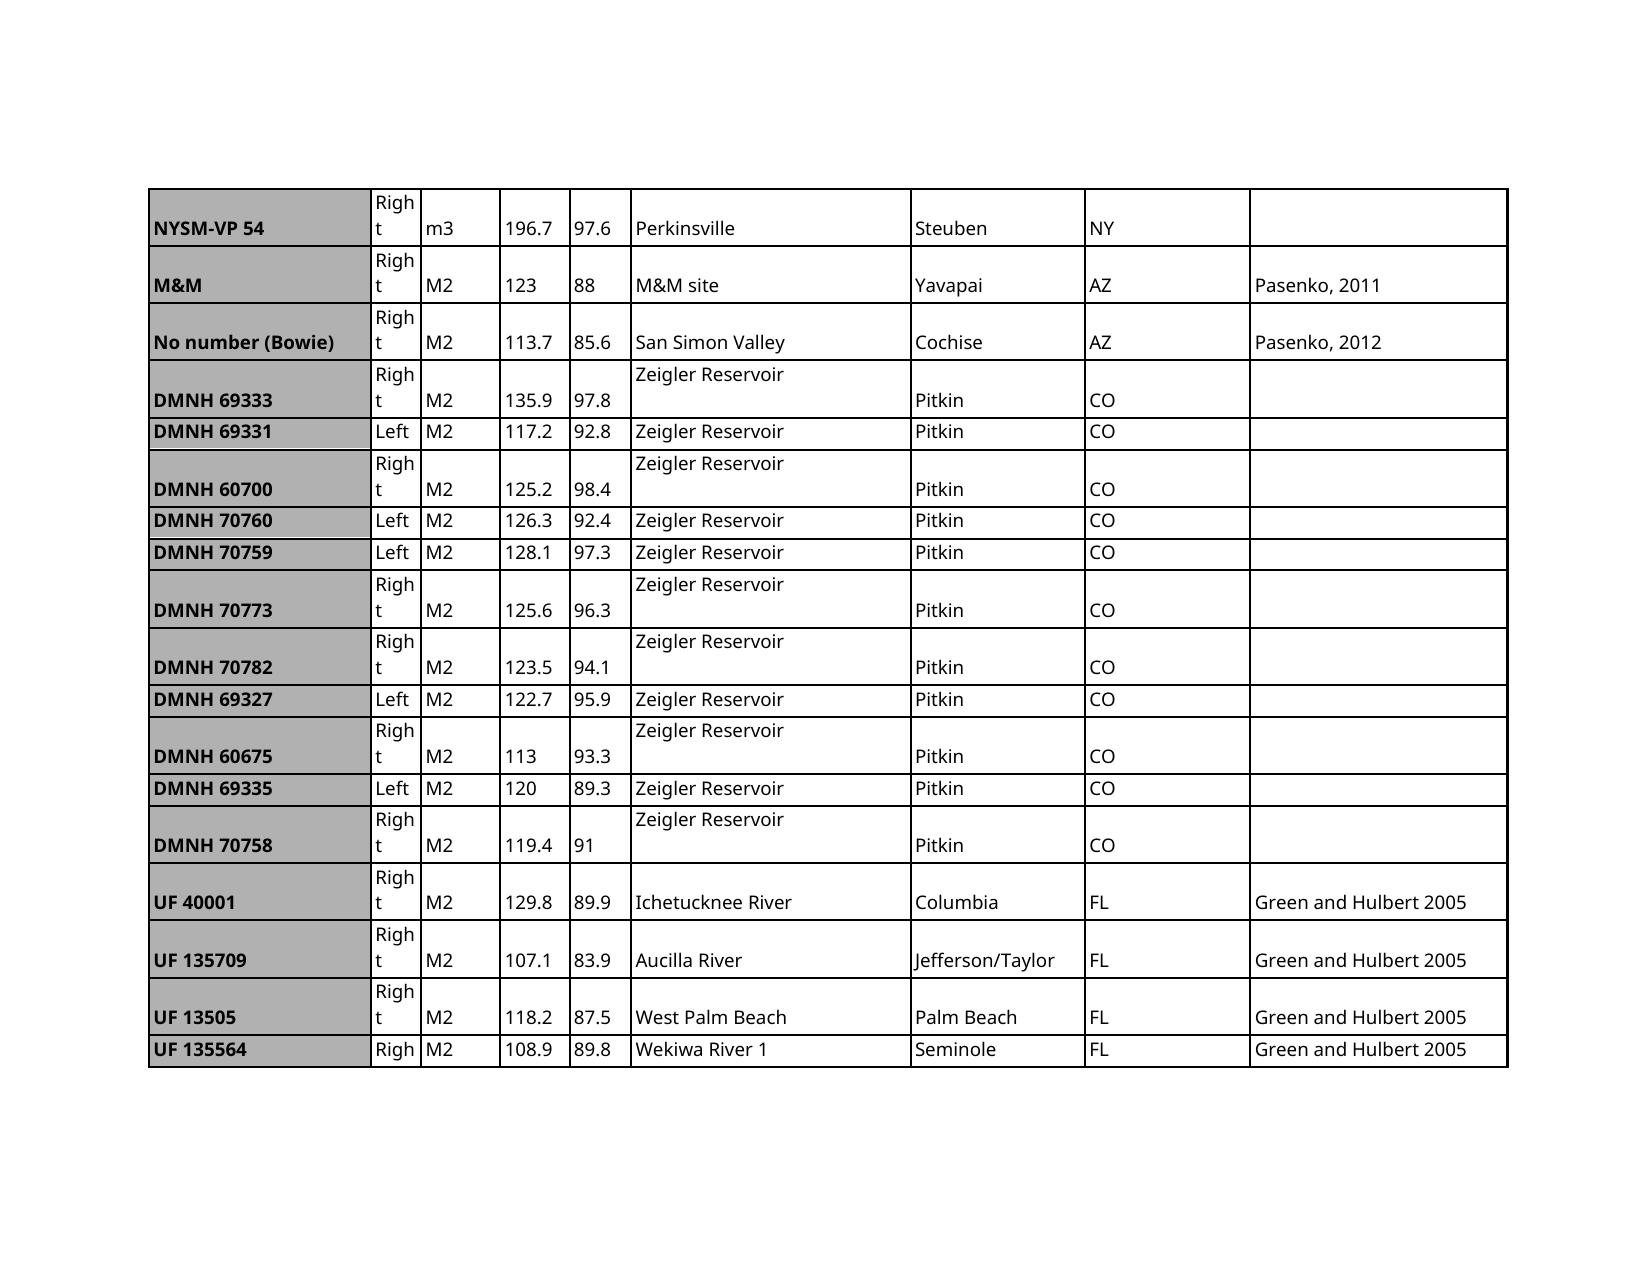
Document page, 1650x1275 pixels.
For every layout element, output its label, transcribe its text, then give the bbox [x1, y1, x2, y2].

table_cell Right [372, 718, 420, 773]
table_cell CO [1086, 571, 1249, 627]
table_cell CO [1086, 361, 1249, 417]
table_cell [1251, 629, 1506, 684]
table_cell AZ [1086, 304, 1249, 359]
table_cell M2 [422, 361, 499, 417]
table_cell 196.7 [501, 190, 569, 245]
table_cell Right [372, 247, 420, 302]
table_cell 123 [501, 247, 569, 302]
table_cell Pitkin [912, 718, 1084, 773]
table_cell DMNH 70782 [150, 629, 370, 684]
table_cell 128.1 [501, 540, 569, 569]
table_cell 92.4 [571, 508, 630, 537]
table_cell FL [1086, 1036, 1249, 1066]
table_cell Right [372, 807, 420, 862]
table_cell [1251, 451, 1506, 506]
table_cell 113 [501, 718, 569, 773]
table_cell M2 [422, 864, 499, 919]
table_cell 108.9 [501, 1036, 569, 1066]
table_cell 93.3 [571, 718, 630, 773]
table_cell Steuben [912, 190, 1084, 245]
table_cell 91 [571, 807, 630, 862]
table_cell FL [1086, 979, 1249, 1034]
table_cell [1251, 1036, 1506, 1066]
table_cell Right [372, 979, 420, 1034]
table_cell Jefferson/Taylor [912, 921, 1084, 977]
table_cell FL [1086, 864, 1249, 919]
table_cell Zeigler Reservoir [632, 571, 910, 627]
table_cell DMNH 70760 [150, 508, 370, 537]
table_cell 97.3 [571, 540, 630, 569]
table_cell Zeigler Reservoir [632, 361, 910, 417]
table_cell DMNH 60700 [150, 451, 370, 506]
table_cell CO [1086, 686, 1249, 716]
table_cell 87.5 [571, 979, 630, 1034]
table_cell CO [1086, 419, 1249, 448]
table_cell 107.1 [501, 921, 569, 977]
table_cell M2 [422, 921, 499, 977]
table_cell CO [1086, 718, 1249, 773]
table_cell DMNH 69327 [150, 686, 370, 716]
table_cell Zeigler Reservoir [632, 807, 910, 862]
table_cell 120 [501, 775, 569, 805]
table_cell Right [372, 629, 420, 684]
table_cell 118.2 [501, 979, 569, 1034]
table_cell Pitkin [912, 361, 1084, 417]
table_cell UF 135564 [150, 1036, 370, 1066]
table_cell West Palm Beach [632, 979, 910, 1034]
table_cell [1251, 807, 1506, 862]
table_cell AZ [1086, 247, 1249, 302]
table_cell Pitkin [912, 775, 1084, 805]
table_cell 96.3 [571, 571, 630, 627]
table_cell DMNH 70773 [150, 571, 370, 627]
table_cell Right [372, 304, 420, 359]
table_cell M&M site [632, 247, 910, 302]
table_cell 83.9 [571, 921, 630, 977]
table_cell 122.7 [501, 686, 569, 716]
table_cell [1251, 571, 1506, 627]
table_cell [1251, 361, 1506, 417]
table_cell CO [1086, 540, 1249, 569]
table_cell Zeigler Reservoir [632, 629, 910, 684]
table_cell Perkinsville [632, 190, 910, 245]
table_cell Zeigler Reservoir [632, 451, 910, 506]
table_cell M2 [422, 247, 499, 302]
table_cell DMNH 69335 [150, 775, 370, 805]
table_cell 89.8 [571, 1036, 630, 1066]
table_cell DMNH 69331 [150, 419, 370, 448]
table_cell Cochise [912, 304, 1084, 359]
table_cell CO [1086, 807, 1249, 862]
table_cell Wekiwa River 1 [632, 1036, 910, 1066]
table_cell Right [372, 190, 420, 245]
table_cell Left [372, 508, 420, 537]
table_cell CO [1086, 629, 1249, 684]
table_cell DMNH 70759 [150, 540, 370, 569]
table_cell M2 [422, 979, 499, 1034]
table_cell CO [1086, 451, 1249, 506]
table_cell M2 [422, 718, 499, 773]
table_cell UF 40001 [150, 864, 370, 919]
table_cell [1251, 718, 1506, 773]
table_cell 95.9 [571, 686, 630, 716]
table_cell M&M [150, 247, 370, 302]
table_cell Right [372, 571, 420, 627]
table_cell M2 [422, 686, 499, 716]
table_cell Pasenko, 2012 [1251, 304, 1506, 359]
table_cell M2 [422, 540, 499, 569]
table_cell Ichetucknee River [632, 864, 910, 919]
table_cell Zeigler Reservoir [632, 686, 910, 716]
table_cell 125.2 [501, 451, 569, 506]
table_cell San Simon Valley [632, 304, 910, 359]
table_cell Left [372, 419, 420, 448]
table_cell Yavapai [912, 247, 1084, 302]
table_cell [1251, 190, 1506, 245]
table_cell m3 [422, 190, 499, 245]
table_cell 97.6 [571, 190, 630, 245]
table_cell M2 [422, 304, 499, 359]
table_cell Left [372, 686, 420, 716]
table_cell Left [372, 540, 420, 569]
table_cell [1251, 540, 1506, 569]
table_cell Right [372, 451, 420, 506]
table_cell 98.4 [571, 451, 630, 506]
table_cell 119.4 [501, 807, 569, 862]
table_cell M2 [422, 807, 499, 862]
table_cell [1251, 508, 1506, 537]
table_cell 113.7 [501, 304, 569, 359]
table_cell M2 [422, 1036, 499, 1066]
table_cell Pitkin [912, 629, 1084, 684]
table_cell M2 [422, 451, 499, 506]
table_cell 123.5 [501, 629, 569, 684]
table_cell Right [372, 864, 420, 919]
table_cell Aucilla River [632, 921, 910, 977]
table_cell No number (Bowie) [150, 304, 370, 359]
table_cell Pitkin [912, 540, 1084, 569]
table_cell Green and Hulbert 2005 [1251, 979, 1506, 1034]
table_cell [1251, 419, 1506, 448]
table_cell 88 [571, 247, 630, 302]
table_cell 89.3 [571, 775, 630, 805]
table_cell Pitkin [912, 419, 1084, 448]
table_cell Left [372, 775, 420, 805]
table_cell Right [372, 921, 420, 977]
table_cell M2 [422, 775, 499, 805]
table_cell Pitkin [912, 571, 1084, 627]
table_cell Columbia [912, 864, 1084, 919]
table_cell UF 135709 [150, 921, 370, 977]
table_cell 97.8 [571, 361, 630, 417]
table_cell UF 13505 [150, 979, 370, 1034]
table_cell Pasenko, 2011 [1251, 247, 1506, 302]
table_cell NYSM-VP 54 [150, 190, 370, 245]
table_cell Pitkin [912, 807, 1084, 862]
table_cell 92.8 [571, 419, 630, 448]
table_cell DMNH 69333 [150, 361, 370, 417]
table_cell Zeigler Reservoir [632, 540, 910, 569]
table_cell CO [1086, 508, 1249, 537]
table_cell DMNH 60675 [150, 718, 370, 773]
table_cell 129.8 [501, 864, 569, 919]
table_cell Zeigler Reservoir [632, 508, 910, 537]
table_cell Palm Beach [912, 979, 1084, 1034]
table_cell M2 [422, 508, 499, 537]
table_cell 89.9 [571, 864, 630, 919]
table_cell [1251, 686, 1506, 716]
table_cell [1251, 775, 1506, 805]
table_cell NY [1086, 190, 1249, 245]
table_cell Pitkin [912, 508, 1084, 537]
table_cell FL [1086, 921, 1249, 977]
table_cell 117.2 [501, 419, 569, 448]
table_cell M2 [422, 629, 499, 684]
table_cell Zeigler Reservoir [632, 775, 910, 805]
table_cell 135.9 [501, 361, 569, 417]
table_cell Seminole [912, 1036, 1084, 1066]
table_cell Right [372, 1036, 420, 1066]
table_cell 94.1 [571, 629, 630, 684]
table_cell Zeigler Reservoir [632, 419, 910, 448]
table_cell Right [372, 361, 420, 417]
table_cell Pitkin [912, 686, 1084, 716]
table_cell M2 [422, 571, 499, 627]
table_cell Green and Hulbert 2005 [1251, 864, 1506, 919]
table_cell M2 [422, 419, 499, 448]
table_cell Pitkin [912, 451, 1084, 506]
table_cell 125.6 [501, 571, 569, 627]
table_cell DMNH 70758 [150, 807, 370, 862]
table_cell Green and Hulbert 2005 [1251, 921, 1506, 977]
table_cell 126.3 [501, 508, 569, 537]
table_cell 85.6 [571, 304, 630, 359]
table_cell Zeigler Reservoir [632, 718, 910, 773]
table_cell CO [1086, 775, 1249, 805]
